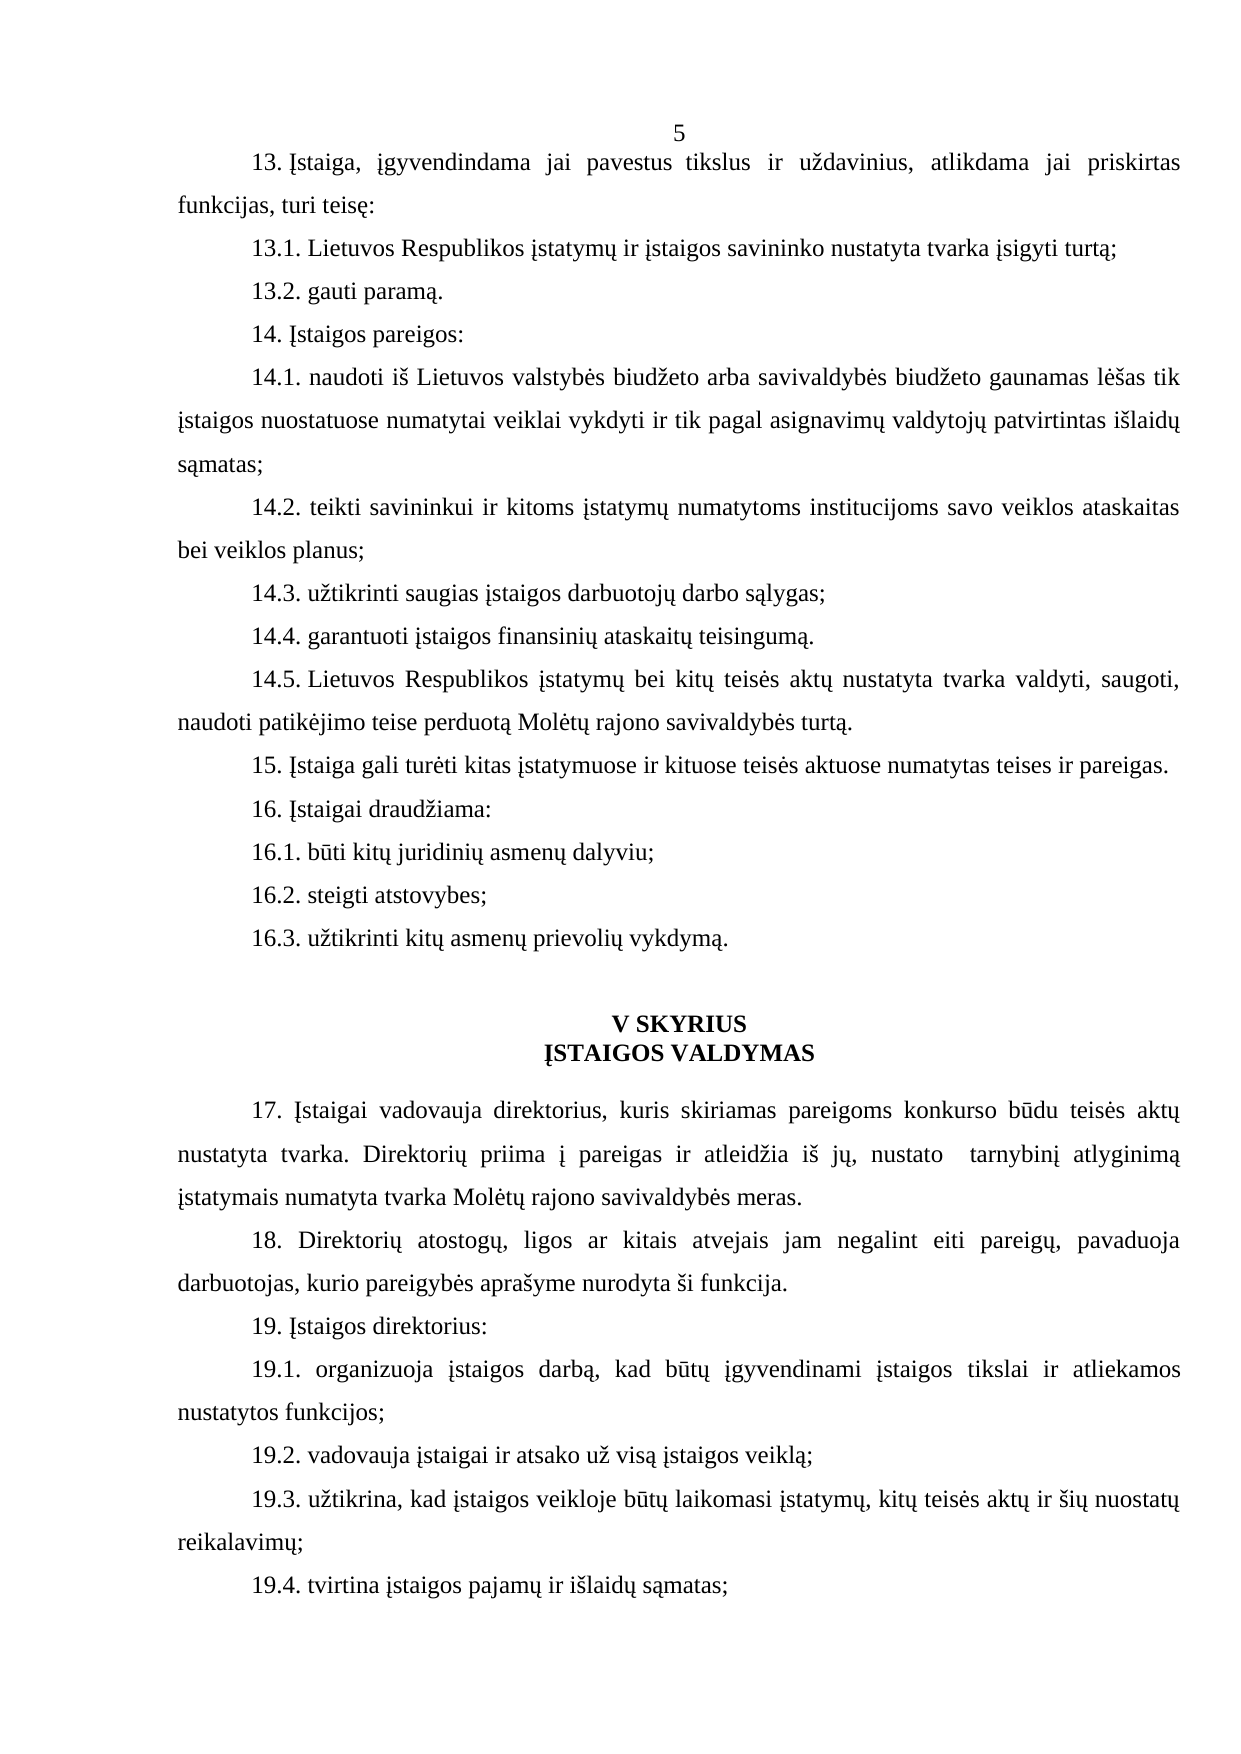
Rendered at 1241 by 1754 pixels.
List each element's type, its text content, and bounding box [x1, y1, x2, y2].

text 14.4. garantuoti įstaigos finansinių ataskaitų teisingumą. [236, 621, 1181, 650]
text 17. Įstaigai vadovauja direktorius, kuris skiriamas pareigoms konkurso būdu teisės aktų nustatyta tvarka. Direktorių priima į pareigas ir atleidžia iš jų, nustato tarnybinį atlyginimą įstatymais numatyta tvarka Molėtų rajono savivaldybės meras. [177, 1096, 1181, 1211]
text 13.2. gauti paramą. [177, 276, 1181, 305]
text 16. Įstaigai draudžiama: [236, 794, 1181, 822]
text 19.3. užtikrina, kad įstaigos veikloje būtų laikomasi įstatymų, kitų teisės aktų ir šių nuostatų reikalavimų; [177, 1484, 1181, 1556]
text 19. Įstaigos direktorius: [177, 1311, 1181, 1340]
text 16.1. būti kitų juridinių asmenų dalyviu; [236, 837, 1181, 866]
text ĮSTAIGOS VALDYMAS [177, 1038, 1181, 1067]
text 14.3. užtikrinti saugias įstaigos darbuotojų darbo sąlygas; [236, 578, 1181, 607]
text 19.1. organizuoja įstaigos darbą, kad būtų įgyvendinami įstaigos tikslai ir atliekamos nustatytos funkcijos; [177, 1354, 1181, 1426]
text 19.2. vadovauja įstaigai ir atsako už visą įstaigos veiklą; [177, 1441, 1181, 1469]
text 13. Įstaiga, įgyvendindama jai pavestus tikslus ir uždavinius, atlikdama jai priskirtas funkcijas, turi teisę: [177, 147, 1181, 219]
text 18. Direktorių atostogų, ligos ar kitais atvejais jam negalint eiti pareigų, pavaduoja darbuotojas, kurio pareigybės aprašyme nurodyta ši funkcija. [177, 1225, 1181, 1297]
text 14.2. teikti savininkui ir kitoms įstatymų numatytoms institucijoms savo veiklos ataskaitas bei veiklos planus; [177, 492, 1181, 564]
text 15. Įstaiga gali turėti kitas įstatymuose ir kituose teisės aktuose numatytas teises ir pareigas. [177, 751, 1181, 779]
text 16.3. užtikrinti kitų asmenų prievolių vykdymą. [236, 923, 1181, 952]
text 13.1. Lietuvos Respublikos įstatymų ir įstaigos savininko nustatyta tvarka įsigyti turtą; [177, 233, 1181, 262]
text 14.5. Lietuvos Respublikos įstatymų bei kitų teisės aktų nustatyta tvarka valdyti, saugoti, naudoti patikėjimo teise perduotą Molėtų rajono savivaldybės turtą. [177, 664, 1181, 736]
text 19.4. tvirtina įstaigos pajamų ir išlaidų sąmatas; [177, 1570, 1181, 1599]
text 14. Įstaigos pareigos: [177, 319, 1181, 348]
text 14.1. naudoti iš Lietuvos valstybės biudžeto arba savivaldybės biudžeto gaunamas lėšas tik įstaigos nuostatuose numatytai veiklai vykdyti ir tik pagal asignavimų valdytojų patvirtintas išlaidų sąmatas; [177, 362, 1181, 477]
text V SKYRIUS [177, 1009, 1181, 1038]
text 16.2. steigti atstovybes; [236, 880, 1181, 909]
